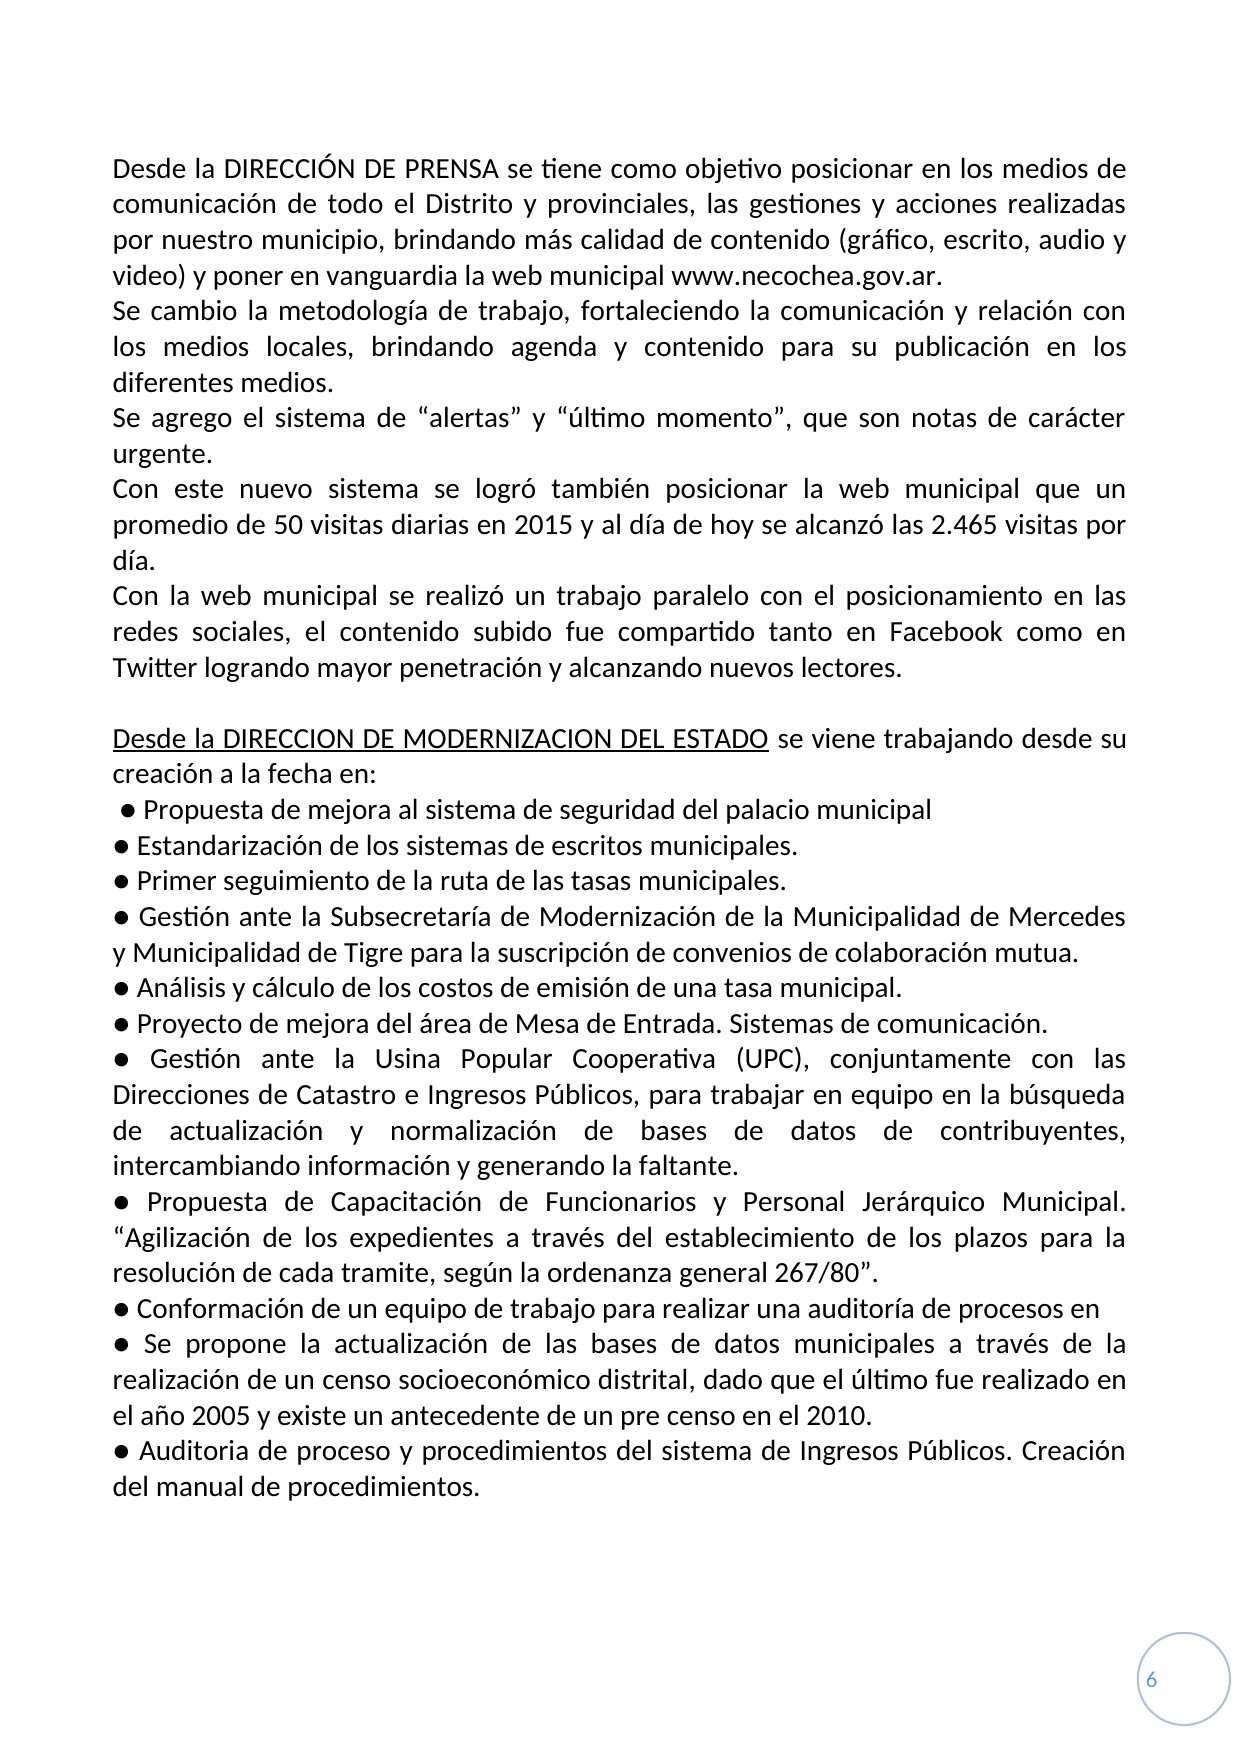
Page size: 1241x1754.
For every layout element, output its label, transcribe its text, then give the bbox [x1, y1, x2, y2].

text Se cambio la metodología de trabajo, fortaleciendo la comunicación y relación con los medios locales, brindando agenda y contenido para su publicación en los diferentes medios. [112, 292, 1128, 399]
text Se agrego el sistema de “alertas” y “último momento”, que son notas de carácter urgente. [112, 399, 1128, 471]
text Desde la DIRECCIÓN DE PRENSA se tiene como objetivo posicionar en los medios de comunicación de todo el Distrito y provinciales, las gestiones y acciones realizadas por nuestro municipio, brindando más calidad de contenido (gráfico, escrito, audio y video) y poner en vanguardia la web municipal www.necochea.gov.ar. [112, 150, 1128, 292]
text ● Propuesta de mejora al sistema de seguridad del palacio municipal [112, 791, 1128, 827]
text ● Proyecto de mejora del área de Mesa de Entrada. Sistemas de comunicación. [112, 1005, 1128, 1041]
text ● Estandarización de los sistemas de escritos municipales. [112, 827, 1128, 862]
text Desde la DIRECCION DE MODERNIZACION DEL ESTADO se viene trabajando desde su creación a la fecha en: [112, 720, 1128, 791]
text ● Gestión ante la Subsecretaría de Modernización de la Municipalidad de Mercedes y Municipalidad de Tigre para la suscripción de convenios de colaboración mutua. [112, 898, 1128, 969]
text ● Conformación de un equipo de trabajo para realizar una auditoría de procesos en [112, 1290, 1128, 1326]
text Con este nuevo sistema se logró también posicionar la web municipal que un promedio de 50 visitas diarias en 2015 y al día de hoy se alcanzó las 2.465 visitas por día. [112, 471, 1128, 577]
text ● Auditoria de proceso y procedimientos del sistema de Ingresos Públicos. Creación del manual de procedimientos. [112, 1432, 1128, 1504]
text ● Análisis y cálculo de los costos de emisión de una tasa municipal. [112, 969, 1128, 1005]
text ● Propuesta de Capacitación de Funcionarios y Personal Jerárquico Municipal. “Agilización de los expedientes a través del establecimiento de los plazos para la resolución de cada tramite, según la ordenanza general 267/80”. [112, 1183, 1128, 1290]
text ● Primer seguimiento de la ruta de las tasas municipales. [112, 862, 1128, 898]
text Con la web municipal se realizó un trabajo paralelo con el posicionamiento en las redes sociales, el contenido subido fue compartido tanto en Facebook como en Twitter logrando mayor penetración y alcanzando nuevos lectores. [112, 577, 1128, 684]
text ● Se propone la actualización de las bases de datos municipales a través de la realización de un censo socioeconómico distrital, dado que el último fue realizado en el año 2005 y existe un antecedente de un pre censo en el 2010. [112, 1326, 1128, 1432]
text ● Gestión ante la Usina Popular Cooperativa (UPC), conjuntamente con las Direcciones de Catastro e Ingresos Públicos, para trabajar en equipo en la búsqueda de actualización y normalización de bases de datos de contribuyentes, intercambiando información y generando la faltante. [112, 1041, 1128, 1183]
